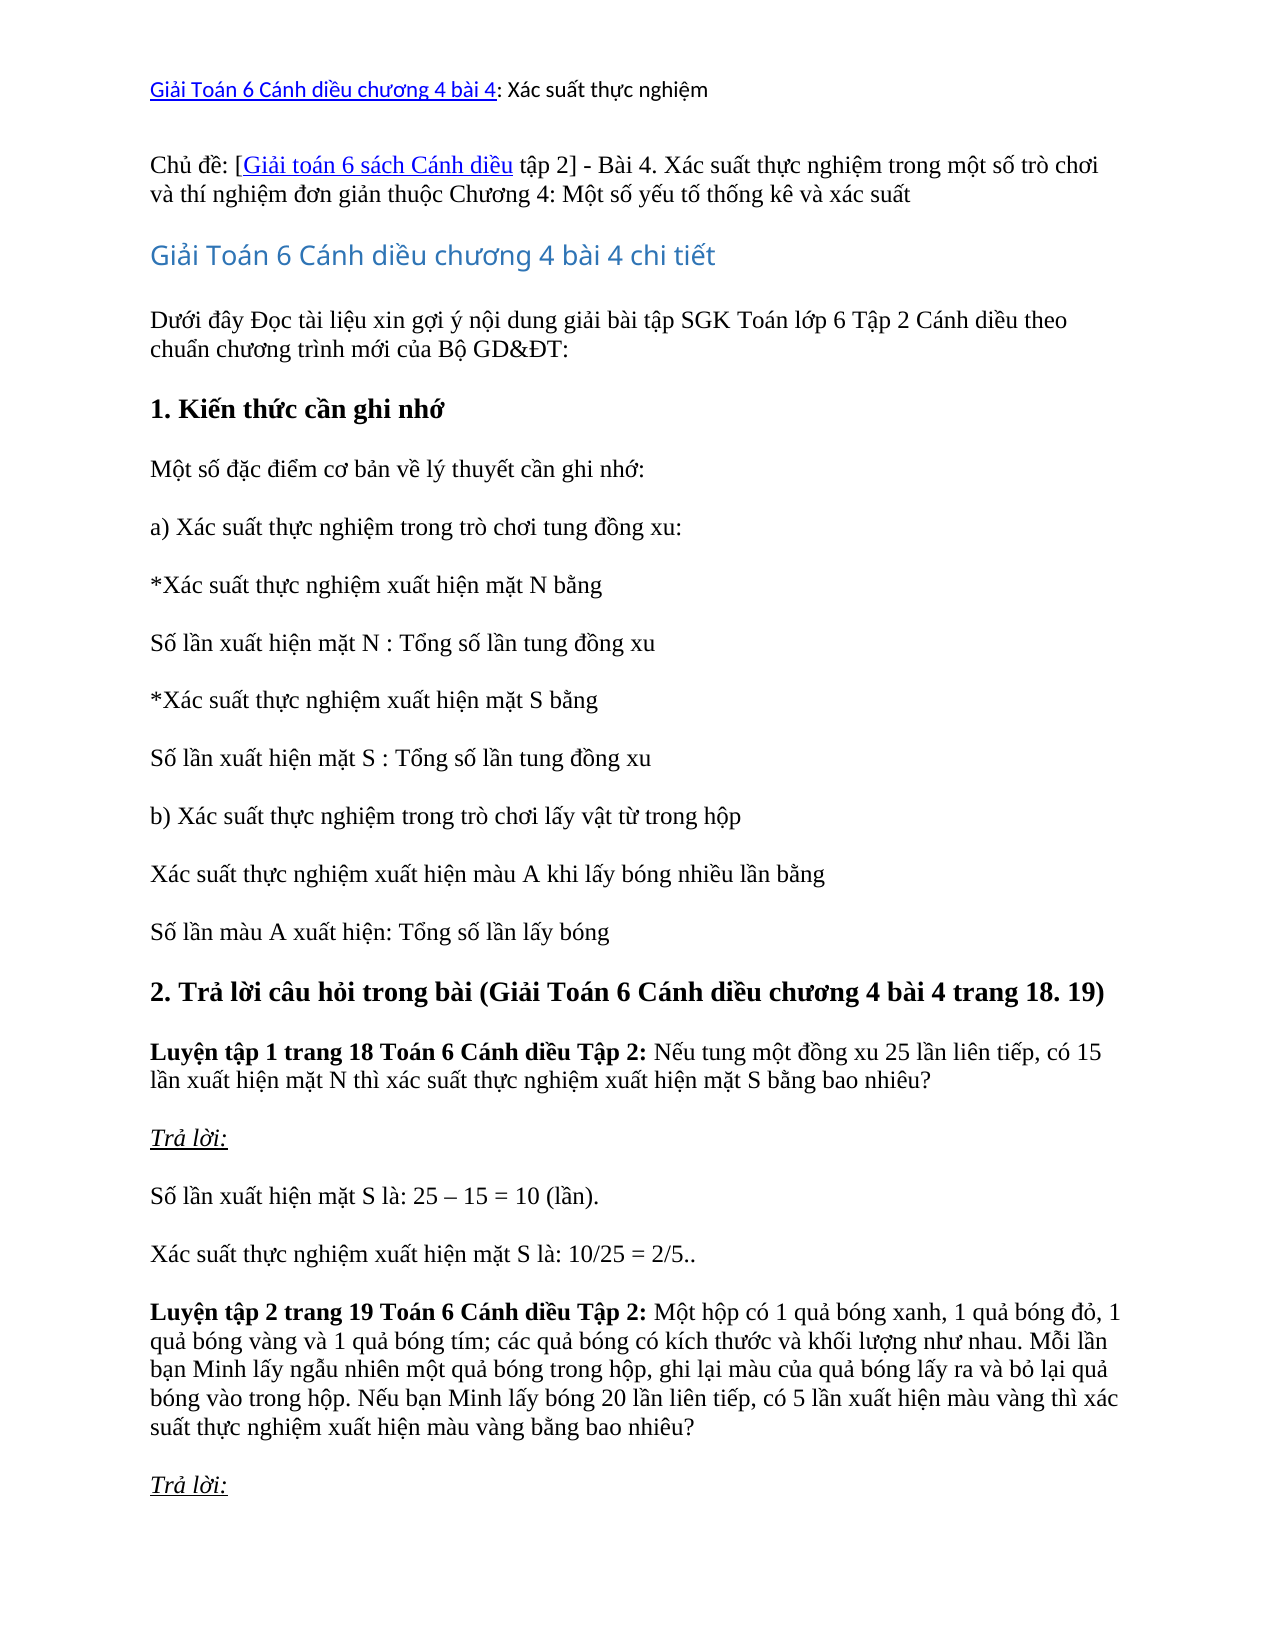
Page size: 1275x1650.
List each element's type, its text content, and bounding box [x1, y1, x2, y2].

text Số lần xuất hiện mặt N : Tổng số lần tung đồng xu [150, 628, 1125, 656]
text Chủ đề: [Giải toán 6 sách Cánh diều tập 2] - Bài 4. Xác suất thực nghiệm trong một số trò chơi và thí nghiệm đơn giản thuộc Chương 4: Một số yếu tố thống kê và xác suất [150, 150, 1125, 207]
text Xác suất thực nghiệm xuất hiện màu A khi lấy bóng nhiều lần bằng [150, 859, 1125, 888]
text *Xác suất thực nghiệm xuất hiện mặt N bằng [150, 570, 1125, 598]
text *Xác suất thực nghiệm xuất hiện mặt S bằng [150, 686, 1125, 714]
text Dưới đây Đọc tài liệu xin gợi ý nội dung giải bài tập SGK Toán lớp 6 Tập 2 Cánh diều theo chuẩn chương trình mới của Bộ GD&ĐT: [150, 306, 1125, 363]
text Số lần xuất hiện mặt S là: 25 – 15 = 10 (lần). [150, 1181, 1125, 1210]
text Số lần màu A xuất hiện: Tổng số lần lấy bóng [150, 917, 1125, 946]
text Luyện tập 2 trang 19 Toán 6 Cánh diều Tập 2: Một hộp có 1 quả bóng xanh, 1 quả bóng đỏ, 1 quả bóng vàng và 1 quả bóng tím; các quả bóng có kích thước và khối lượng như nhau. Mỗi lần bạn Minh lấy ngẫu nhiên một quả bóng trong hộp, ghi lại màu của quả bóng lấy ra và bỏ lại quả bóng vào trong hộp. Nếu bạn Minh lấy bóng 20 lần liên tiếp, có 5 lần xuất hiện màu vàng thì xác suất thực nghiệm xuất hiện màu vàng bằng bao nhiêu? [150, 1297, 1125, 1441]
text Một số đặc điểm cơ bản về lý thuyết cần ghi nhớ: [150, 454, 1125, 483]
text Số lần xuất hiện mặt S : Tổng số lần tung đồng xu [150, 743, 1125, 772]
text Trả lời: [150, 1123, 1125, 1152]
text Xác suất thực nghiệm xuất hiện mặt S là: 10/25 = 2/5.. [150, 1239, 1125, 1268]
text a) Xác suất thực nghiệm trong trò chơi tung đồng xu: [150, 512, 1125, 541]
text Trả lời: [150, 1470, 1125, 1499]
subtitle Giải Toán 6 Cánh diều chương 4 bài 4 chi tiết [150, 237, 1125, 273]
subtitle 1. Kiến thức cần ghi nhớ [150, 392, 1125, 425]
subtitle 2. Trả lời câu hỏi trong bài (Giải Toán 6 Cánh diều chương 4 bài 4 trang 18. 19) [150, 975, 1125, 1007]
text b) Xác suất thực nghiệm trong trò chơi lấy vật từ trong hộp [150, 801, 1125, 830]
text Luyện tập 1 trang 18 Toán 6 Cánh diều Tập 2: Nếu tung một đồng xu 25 lần liên tiếp, có 15 lần xuất hiện mặt N thì xác suất thực nghiệm xuất hiện mặt S bằng bao nhiêu? [150, 1037, 1125, 1094]
